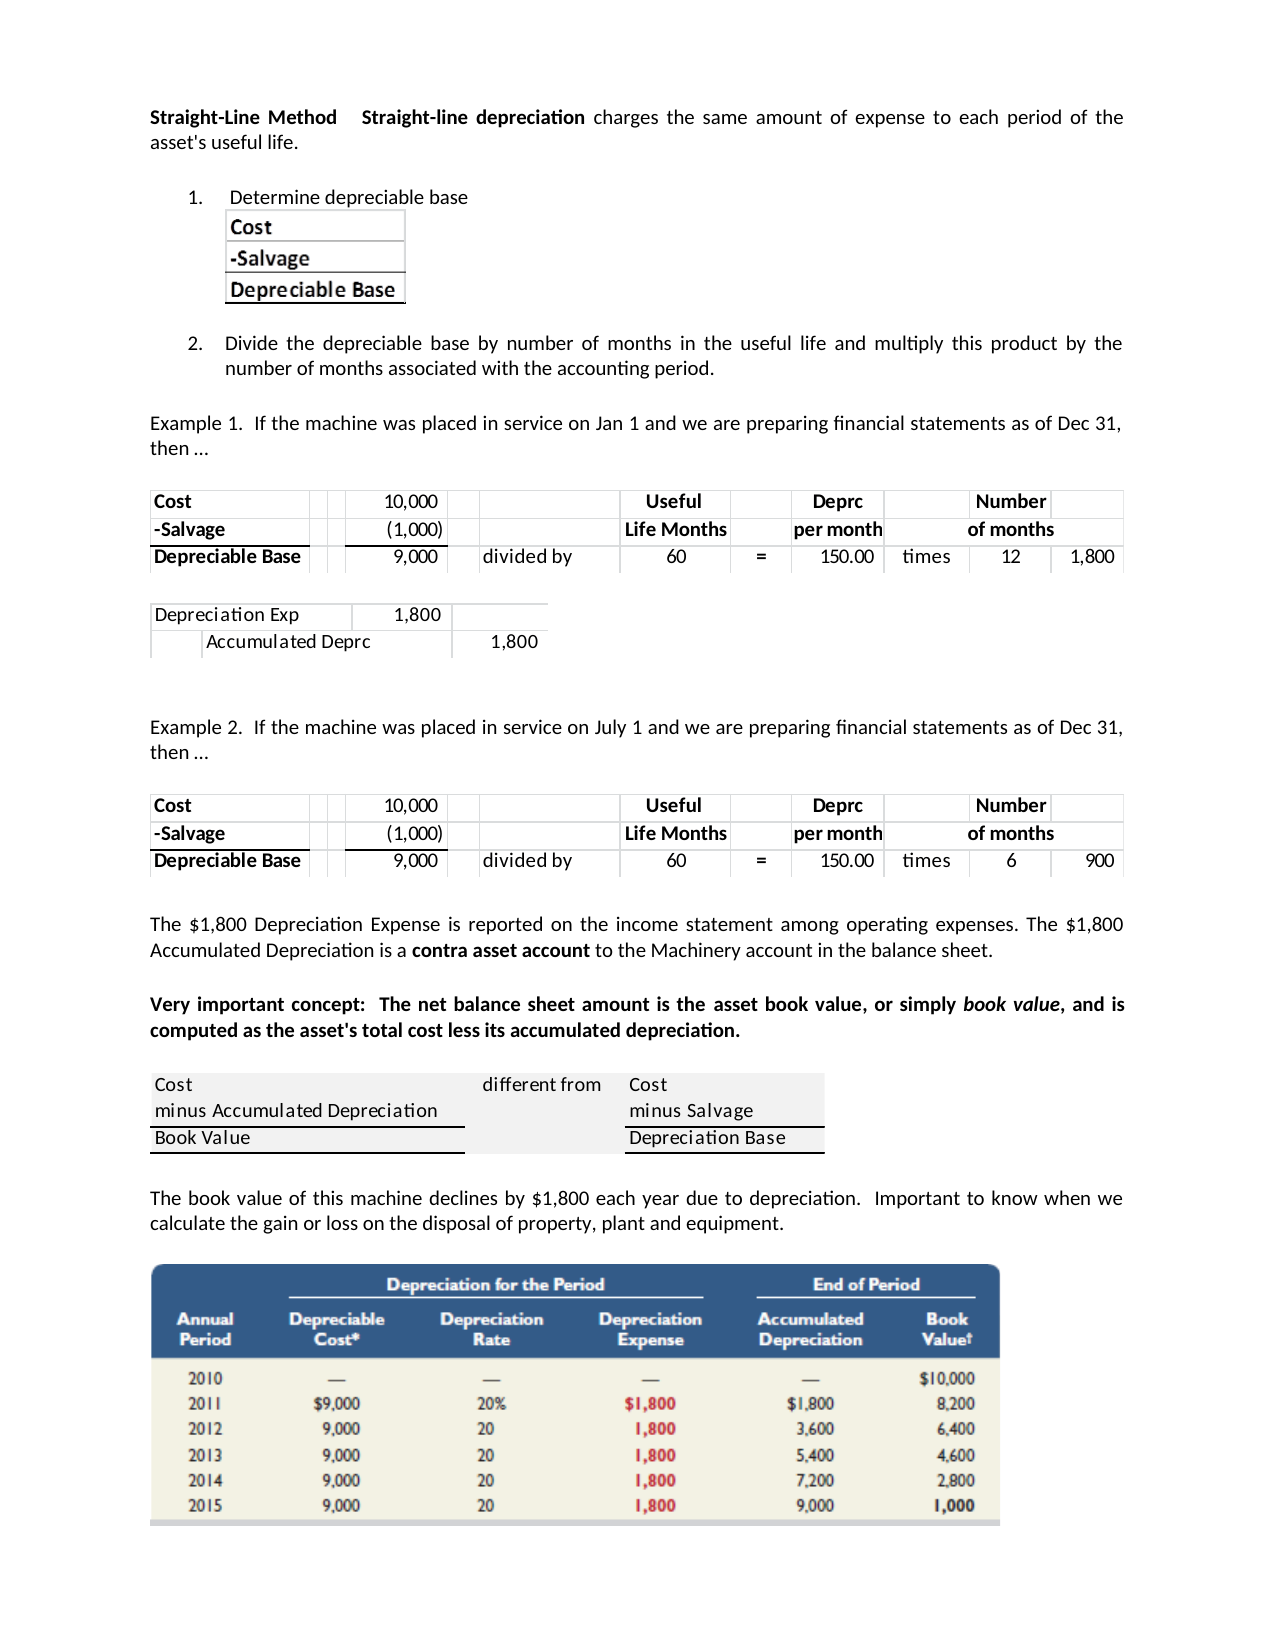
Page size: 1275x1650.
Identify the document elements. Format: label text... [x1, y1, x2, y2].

list Determine depreciable base [187, 184, 1125, 209]
text Very important concept: The net balance sheet amount is the asset book value, or simply book value, and is computed as the asset's total cost less its accumulated depreciation. [150, 992, 1125, 1042]
text Example 2. If the machine was placed in service on July 1 and we are preparing financial statements as of Dec 31, then … [150, 714, 1125, 765]
list Divide the depreciable base by number of months in the useful life and multiply this product by the number of months associated with the accounting period. [187, 330, 1125, 381]
text The book value of this machine declines by $1,800 each year due to depreciation. Important to know when we calculate the gain or loss on the disposal of property, plant and equipment. [150, 1185, 1125, 1236]
text Example 1. If the machine was placed in service on Jan 1 and we are preparing financial statements as of Dec 31, then … [150, 410, 1125, 461]
picture [150, 1264, 1001, 1526]
text Straight-Line Method Straight-line depreciation charges the same amount of expense to each period of the asset's useful life. [150, 104, 1125, 155]
picture [225, 209, 407, 305]
text The $1,800 Depreciation Expense is reported on the income statement among operating expenses. The $1,800 Accumulated Depreciation is a contra asset account to the Machinery account in the balance sheet. [150, 912, 1125, 962]
